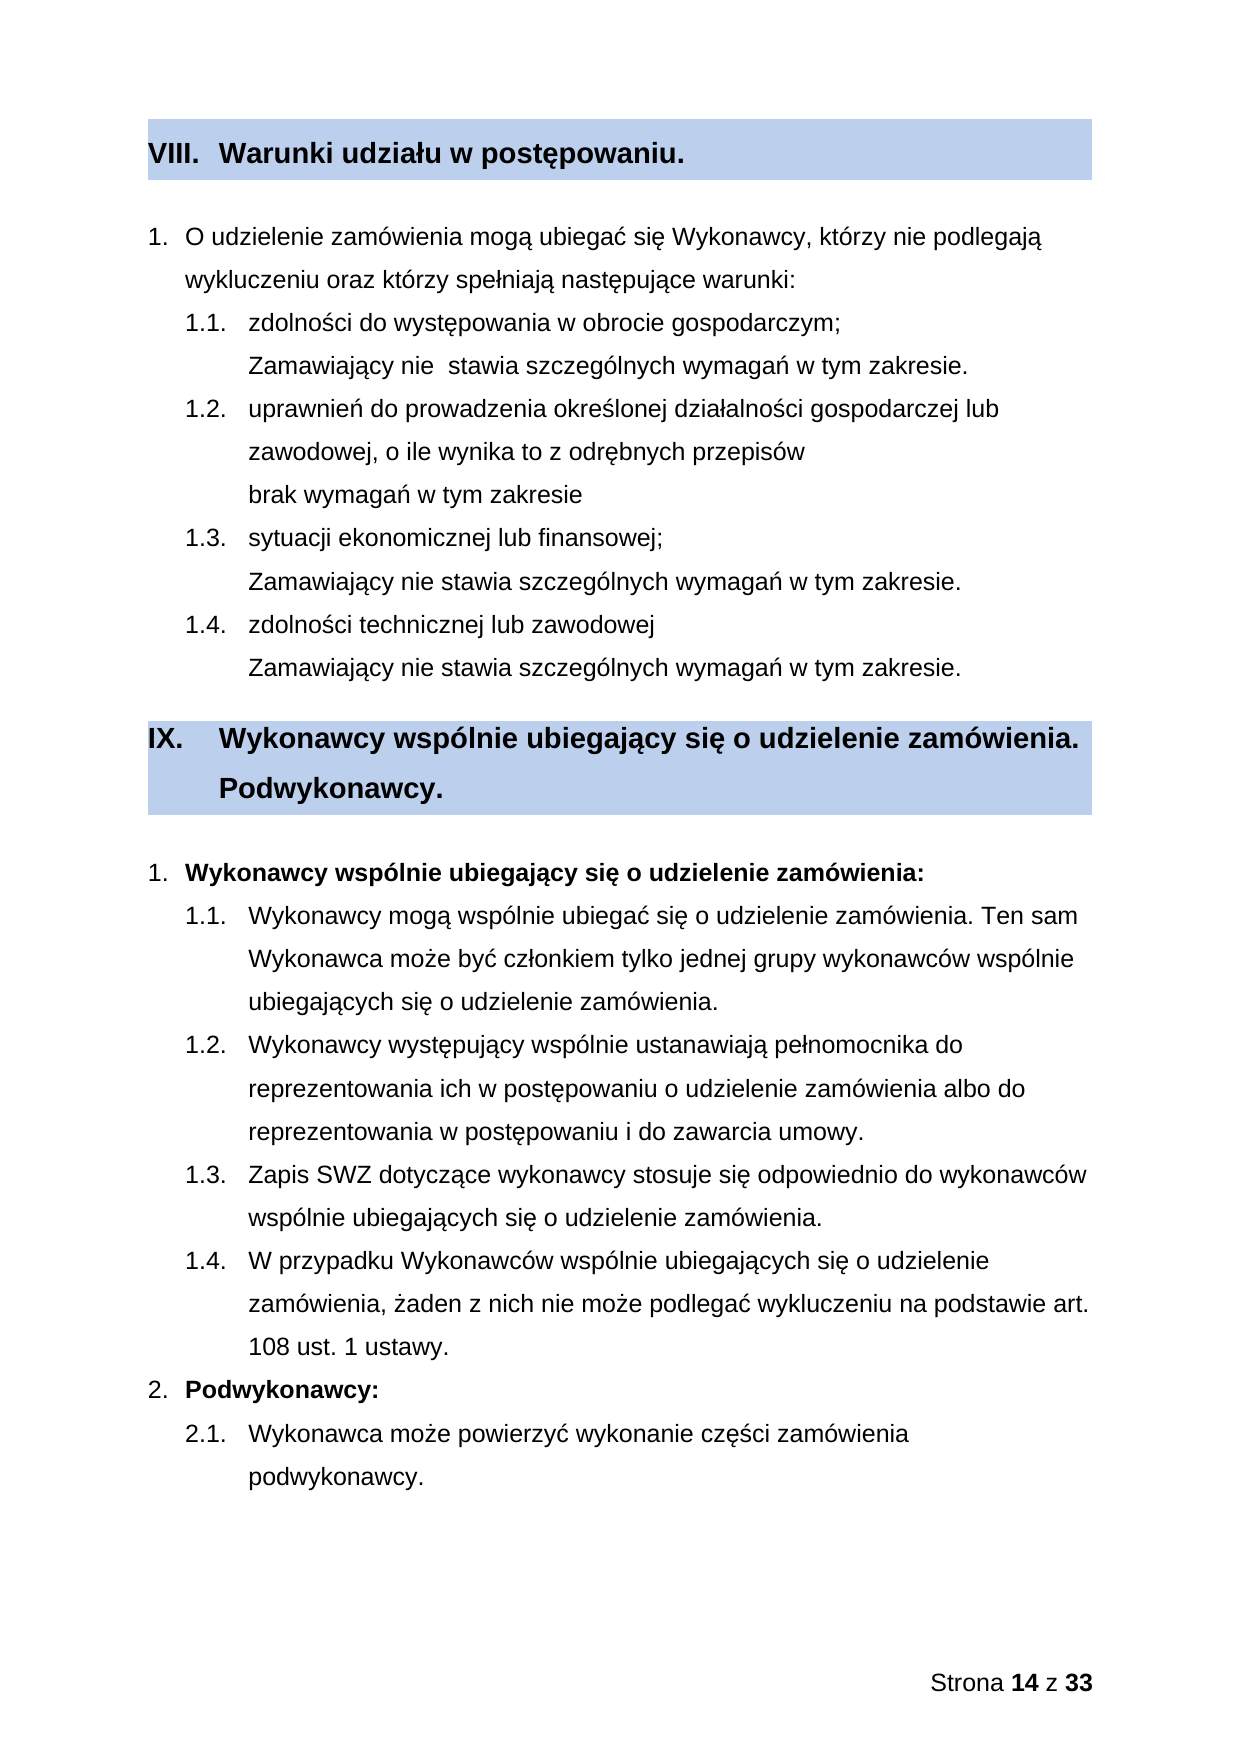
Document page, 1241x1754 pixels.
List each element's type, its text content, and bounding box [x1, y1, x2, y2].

list Wykonawcy mogą wspólnie ubiegać się o udzielenie zamówienia. Ten sam Wykonawca może być członkiem tylko jednej grupy wykonawców wspólnie ubiegających się o udzielenie zamówienia. [185, 901, 1092, 1016]
text Zamawiający nie stawia szczególnych wymagań w tym zakresie. [248, 567, 1092, 595]
list Warunki udziału w postępowaniu. [148, 119, 1092, 180]
text Zamawiający nie stawia szczególnych wymagań w tym zakresie. [248, 351, 1092, 380]
list uprawnień do prowadzenia określonej działalności gospodarczej lub zawodowej, o ile wynika to z odrębnych przepisów [185, 394, 1092, 466]
text brak wymagań w tym zakresie [248, 480, 1092, 509]
list Zapis SWZ dotyczące wykonawcy stosuje się odpowiednio do wykonawców wspólnie ubiegających się o udzielenie zamówienia. [185, 1160, 1092, 1232]
list Wykonawcy wspólnie ubiegający się o udzielenie zamówienia: [148, 858, 1092, 887]
list zdolności do występowania w obrocie gospodarczym; [185, 308, 1092, 337]
list Wykonawca może powierzyć wykonanie części zamówienia podwykonawcy. [185, 1419, 1092, 1491]
list Wykonawcy występujący wspólnie ustanawiają pełnomocnika do reprezentowania ich w postępowaniu o udzielenie zamówienia albo do reprezentowania w postępowaniu i do zawarcia umowy. [185, 1031, 1092, 1146]
list Wykonawcy wspólnie ubiegający się o udzielenie zamówienia. Podwykonawcy. [148, 721, 1092, 815]
list W przypadku Wykonawców wspólnie ubiegających się o udzielenie zamówienia, żaden z nich nie może podlegać wykluczeniu na podstawie art. 108 ust. 1 ustawy. [185, 1246, 1092, 1361]
list sytuacji ekonomicznej lub finansowej; [185, 523, 1092, 552]
list zdolności technicznej lub zawodowej [185, 610, 1092, 638]
list O udzielenie zamówienia mogą ubiegać się Wykonawcy, którzy nie podlegają wykluczeniu oraz którzy spełniają następujące warunki: [148, 222, 1092, 293]
list Podwykonawcy: [148, 1376, 1092, 1404]
text Zamawiający nie stawia szczególnych wymagań w tym zakresie. [248, 653, 1092, 682]
